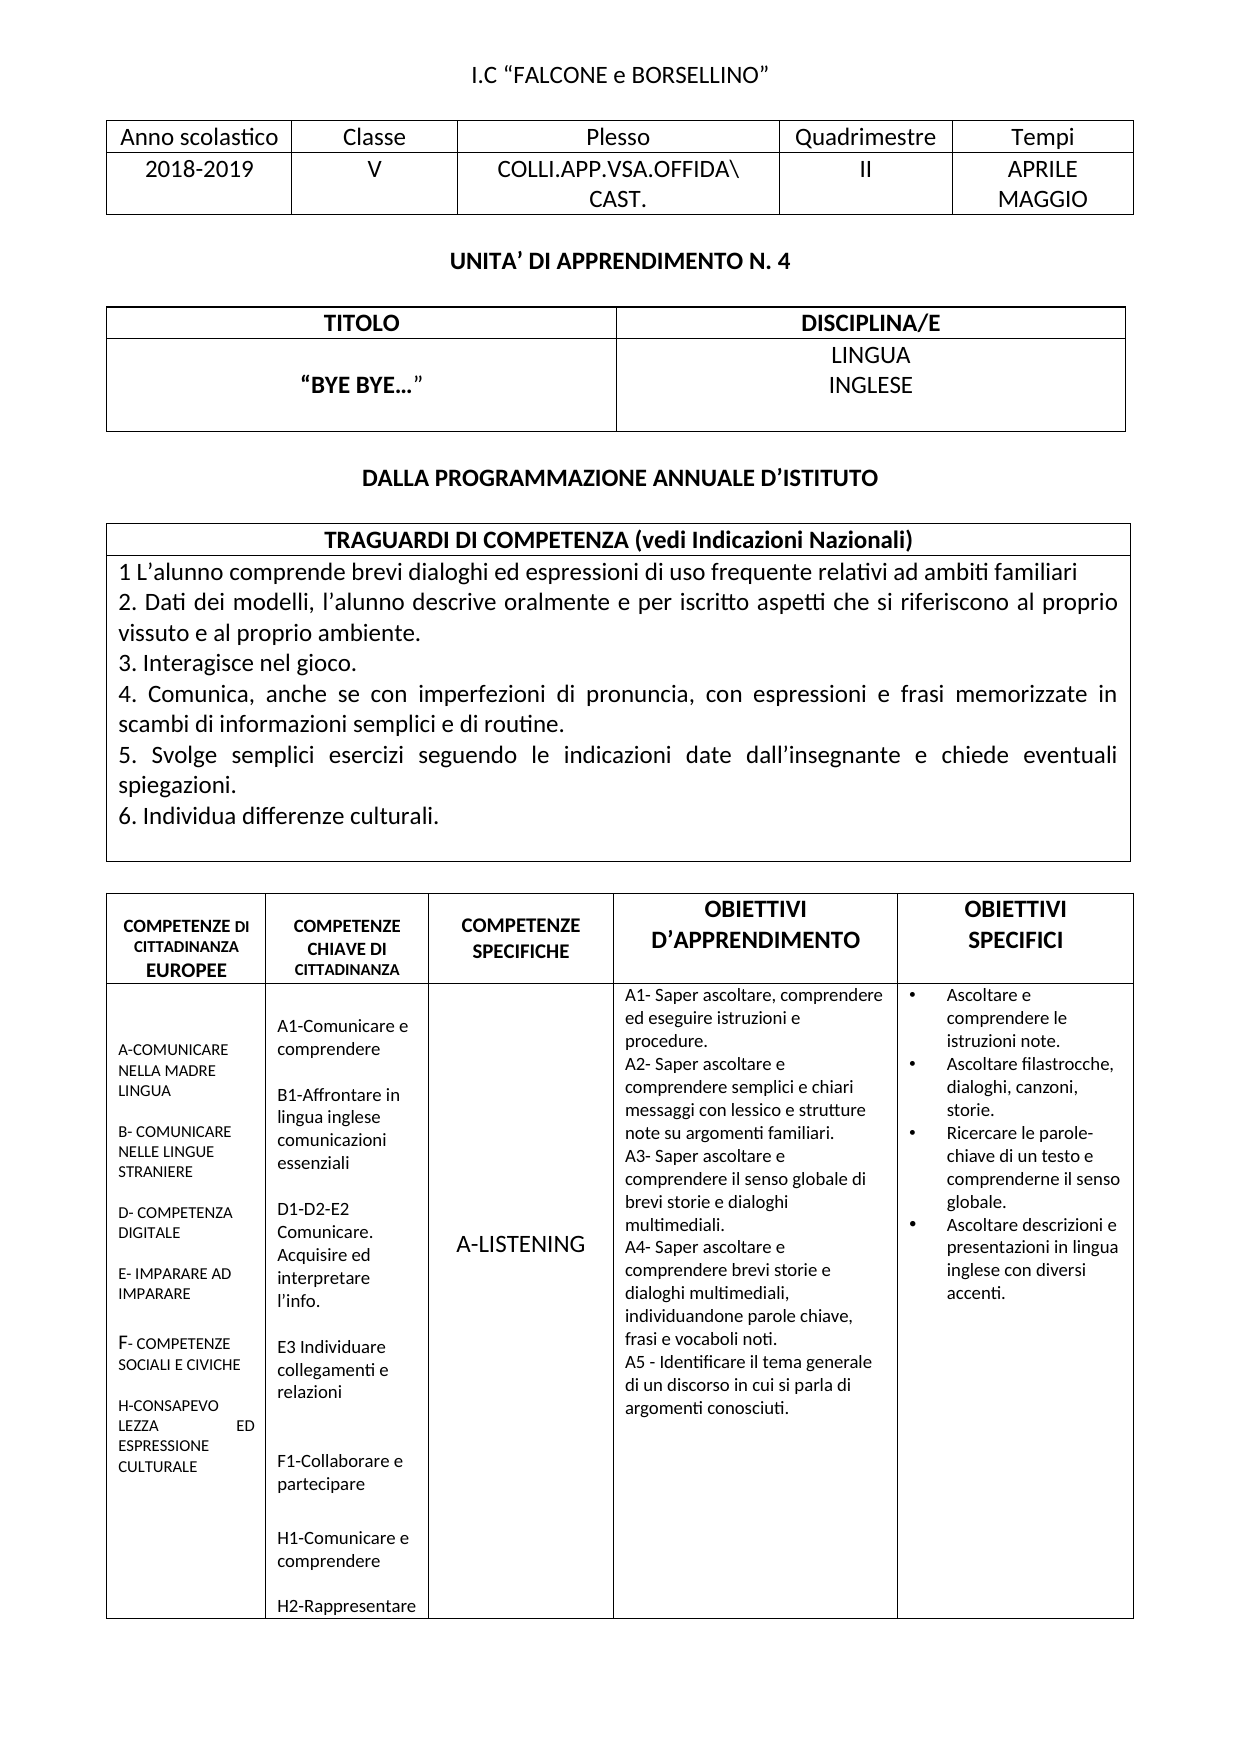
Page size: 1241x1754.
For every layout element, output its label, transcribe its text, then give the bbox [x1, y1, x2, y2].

table_header TRAGUARDI DI COMPETENZA (vedi Indicazioni Nazionali) [107, 524, 1130, 555]
table_cell COLLI.APP.VSA.OFFIDA\CAST. [458, 153, 779, 214]
table_header Quadrimestre [780, 121, 952, 152]
table_header COMPETENZE DI CITTADINANZA EUROPEE [107, 894, 265, 982]
table_cell V [292, 153, 457, 214]
table_cell II [780, 153, 952, 214]
table_cell APRILE MAGGIO [953, 153, 1133, 214]
table_cell A-LISTENING [429, 984, 613, 1617]
table_cell A1-Comunicare e comprendere B1-Affrontare in lingua inglese comunicazioni essenziali D1-D2-E2 Comunicare. Acquisire ed interpretare l’info. E3 Individuare collegamenti e relazioni F1-Collaborare e partecipare H1-Comunicare e comprendere H2-Rappresentare [266, 984, 428, 1617]
table_cell 1 L’alunno comprende brevi dialoghi ed espressioni di uso frequente relativi ad ambiti familiari 2. Dati dei modelli, l’alunno descrive oralmente e per iscritto aspetti che si riferiscono al proprio vissuto e al proprio ambiente. 3. Interagisce nel gioco. 4. Comunica, anche se con imperfezioni di pronuncia, con espressioni e frasi memorizzate in scambi di informazioni semplici e di routine. 5. Svolge semplici esercizi seguendo le indicazioni date dall’insegnante e chiede eventuali spiegazioni. 6. Individua differenze culturali. [107, 556, 1130, 861]
table_cell 2018-2019 [107, 153, 291, 214]
table_header COMPETENZE CHIAVE DI CITTADINANZA [266, 894, 428, 982]
text I.C “FALCONE e BORSELLINO” [118, 59, 1122, 89]
table_cell Ascoltare e comprendere le istruzioni note. Ascoltare filastrocche, dialoghi, canzoni, storie. Ricercare le parole-chiave di un testo e comprenderne il senso globale. Ascoltare descrizioni e presentazioni in lingua inglese con diversi accenti. [898, 984, 1133, 1617]
table_cell LINGUA INGLESE [617, 339, 1125, 431]
table_header COMPETENZE SPECIFICHE [429, 894, 613, 982]
table_header Tempi [953, 121, 1133, 152]
table_header Anno scolastico [107, 121, 291, 152]
table_header OBIETTIVI D’APPRENDIMENTO [614, 894, 897, 982]
table_cell “BYE BYE…” [107, 339, 616, 431]
text UNITA’ DI APPRENDIMENTO N. 4 [118, 245, 1122, 276]
table_header DISCIPLINA/E [617, 308, 1125, 338]
text DALLA PROGRAMMAZIONE ANNUALE D’ISTITUTO [118, 462, 1122, 493]
table_cell A-COMUNICARE NELLA MADRE LINGUA B- COMUNICARE NELLE LINGUE STRANIERE D- COMPETENZA DIGITALE E- IMPARARE AD IMPARARE F- COMPETENZE SOCIALI E CIVICHE H-CONSAPEVO LEZZA ED ESPRESSIONE CULTURALE [107, 984, 265, 1617]
table_header Plesso [458, 121, 779, 152]
table_header TITOLO [107, 308, 616, 338]
table_cell A1- Saper ascoltare, comprendere ed eseguire istruzioni e procedure. A2- Saper ascoltare e comprendere semplici e chiari messaggi con lessico e strutture note su argomenti familiari. A3- Saper ascoltare e comprendere il senso globale di brevi storie e dialoghi multimediali. A4- Saper ascoltare e comprendere brevi storie e dialoghi multimediali, individuandone parole chiave, frasi e vocaboli noti. A5 - Identificare il tema generale di un discorso in cui si parla di argomenti conosciuti. [614, 984, 897, 1617]
table_header Classe [292, 121, 457, 152]
table_header OBIETTIVI SPECIFICI [898, 894, 1133, 982]
